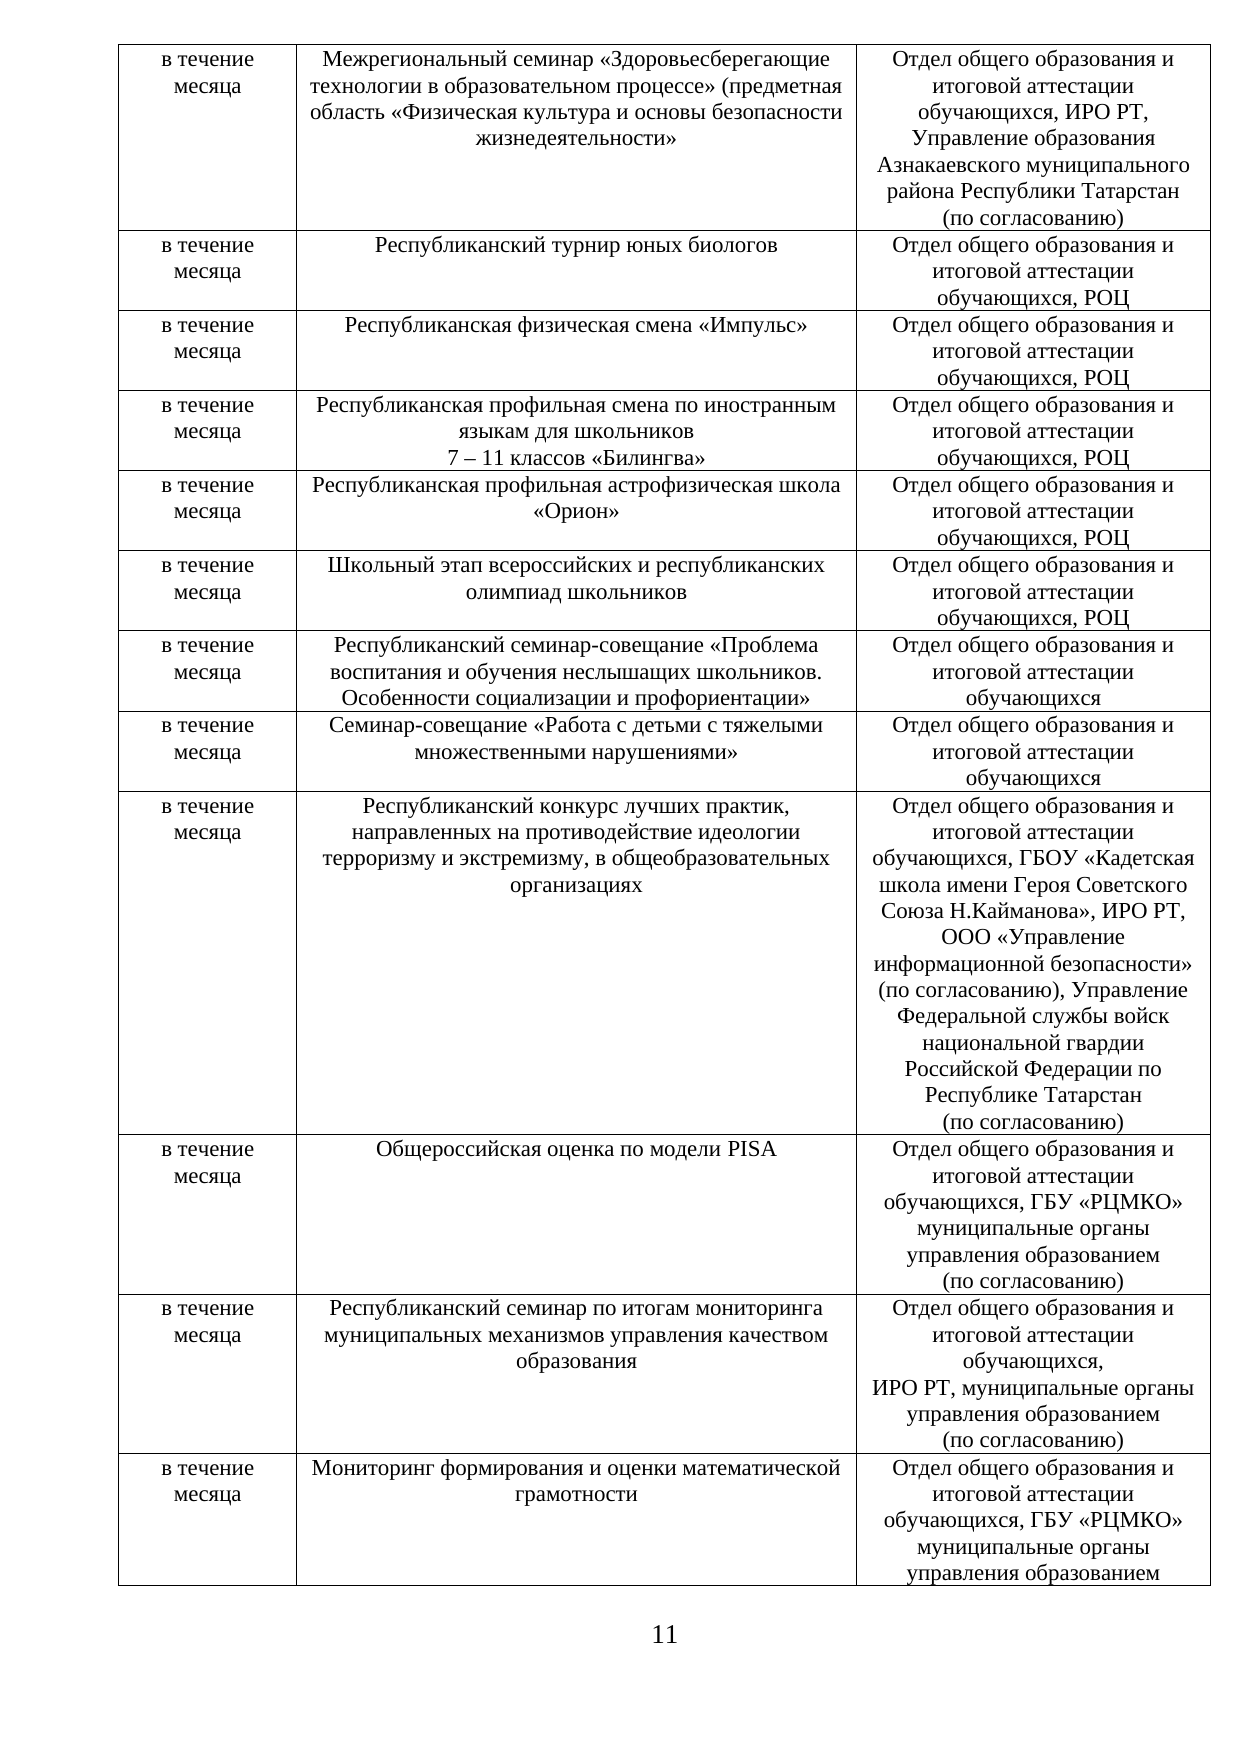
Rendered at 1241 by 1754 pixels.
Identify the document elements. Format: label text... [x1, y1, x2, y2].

table_cell в течение месяца [119, 551, 296, 630]
table_cell Республиканская профильная астрофизическая школа «Орион» [297, 471, 856, 550]
table_cell в течение месяца [119, 792, 296, 1134]
table_cell Отдел общего образования и итоговой аттестации обучающихся, ИРО РТ, Управление образования Азнакаевского муниципального района Республики Татарстан (по согласованию) [857, 45, 1210, 230]
table_cell Республиканский семинар по итогам мониторинга муниципальных механизмов управления качеством образования [297, 1295, 856, 1453]
table_cell Отдел общего образования и итоговой аттестации обучающихся, РОЦ [857, 551, 1210, 630]
table_cell Отдел общего образования и итоговой аттестации обучающихся [857, 631, 1210, 711]
table_cell в течение месяца [119, 471, 296, 550]
table_cell Семинар-совещание «Работа с детьми с тяжелыми множественными нарушениями» [297, 712, 856, 791]
table_cell в течение месяца [119, 45, 296, 230]
table_cell в течение месяца [119, 631, 296, 711]
table_cell в течение месяца [119, 231, 296, 310]
table_cell Школьный этап всероссийских и республиканских олимпиад школьников [297, 551, 856, 630]
table_cell Республиканская профильная смена по иностранным языкам для школьников 7 – 11 классов «Билингва» [297, 391, 856, 470]
table_cell Отдел общего образования и итоговой аттестации обучающихся, ГБУ «РЦМКО» муниципальные органы управления образованием (по согласованию) [857, 1135, 1210, 1293]
table_cell Межрегиональный семинар «Здоровьесберегающие технологии в образовательном процессе» (предметная область «Физическая культура и основы безопасности жизнедеятельности» [297, 45, 856, 230]
table_cell Отдел общего образования и итоговой аттестации обучающихся, ИРО РТ, муниципальные органы управления образованием (по согласованию) [857, 1295, 1210, 1453]
table_cell Отдел общего образования и итоговой аттестации обучающихся, ГБОУ «Кадетская школа имени Героя Советского Союза Н.Кайманова», ИРО РТ, ООО «Управление информационной безопасности» (по согласованию), Управление Федеральной службы войск национальной гвардии Российской Федерации по Республике Татарстан (по согласованию) [857, 792, 1210, 1134]
table_cell Отдел общего образования и итоговой аттестации обучающихся, РОЦ [857, 311, 1210, 390]
table_cell в течение месяца [119, 712, 296, 791]
table_cell Республиканский турнир юных биологов [297, 231, 856, 310]
table_cell Общероссийская оценка по модели PISA [297, 1135, 856, 1293]
table_cell в течение месяца [119, 1295, 296, 1453]
table_cell Отдел общего образования и итоговой аттестации обучающихся [857, 712, 1210, 791]
table_cell в течение месяца [119, 1135, 296, 1293]
table_cell в течение месяца [119, 311, 296, 390]
table_cell Республиканская физическая смена «Импульс» [297, 311, 856, 390]
table_cell Республиканский конкурс лучших практик, направленных на противодействие идеологии терроризму и экстремизму, в общеобразовательных организациях [297, 792, 856, 1134]
table_cell Мониторинг формирования и оценки математической грамотности [297, 1454, 856, 1585]
table_cell Отдел общего образования и итоговой аттестации обучающихся, РОЦ [857, 231, 1210, 310]
table_cell Республиканский семинар-совещание «Проблема воспитания и обучения неслышащих школьников. Особенности социализации и профориентации» [297, 631, 856, 711]
table_cell Отдел общего образования и итоговой аттестации обучающихся, РОЦ [857, 471, 1210, 550]
table_cell в течение месяца [119, 391, 296, 470]
table_cell в течение месяца [119, 1454, 296, 1585]
table_cell Отдел общего образования и итоговой аттестации обучающихся, РОЦ [857, 391, 1210, 470]
table_cell Отдел общего образования и итоговой аттестации обучающихся, ГБУ «РЦМКО» муниципальные органы управления образованием [857, 1454, 1210, 1585]
